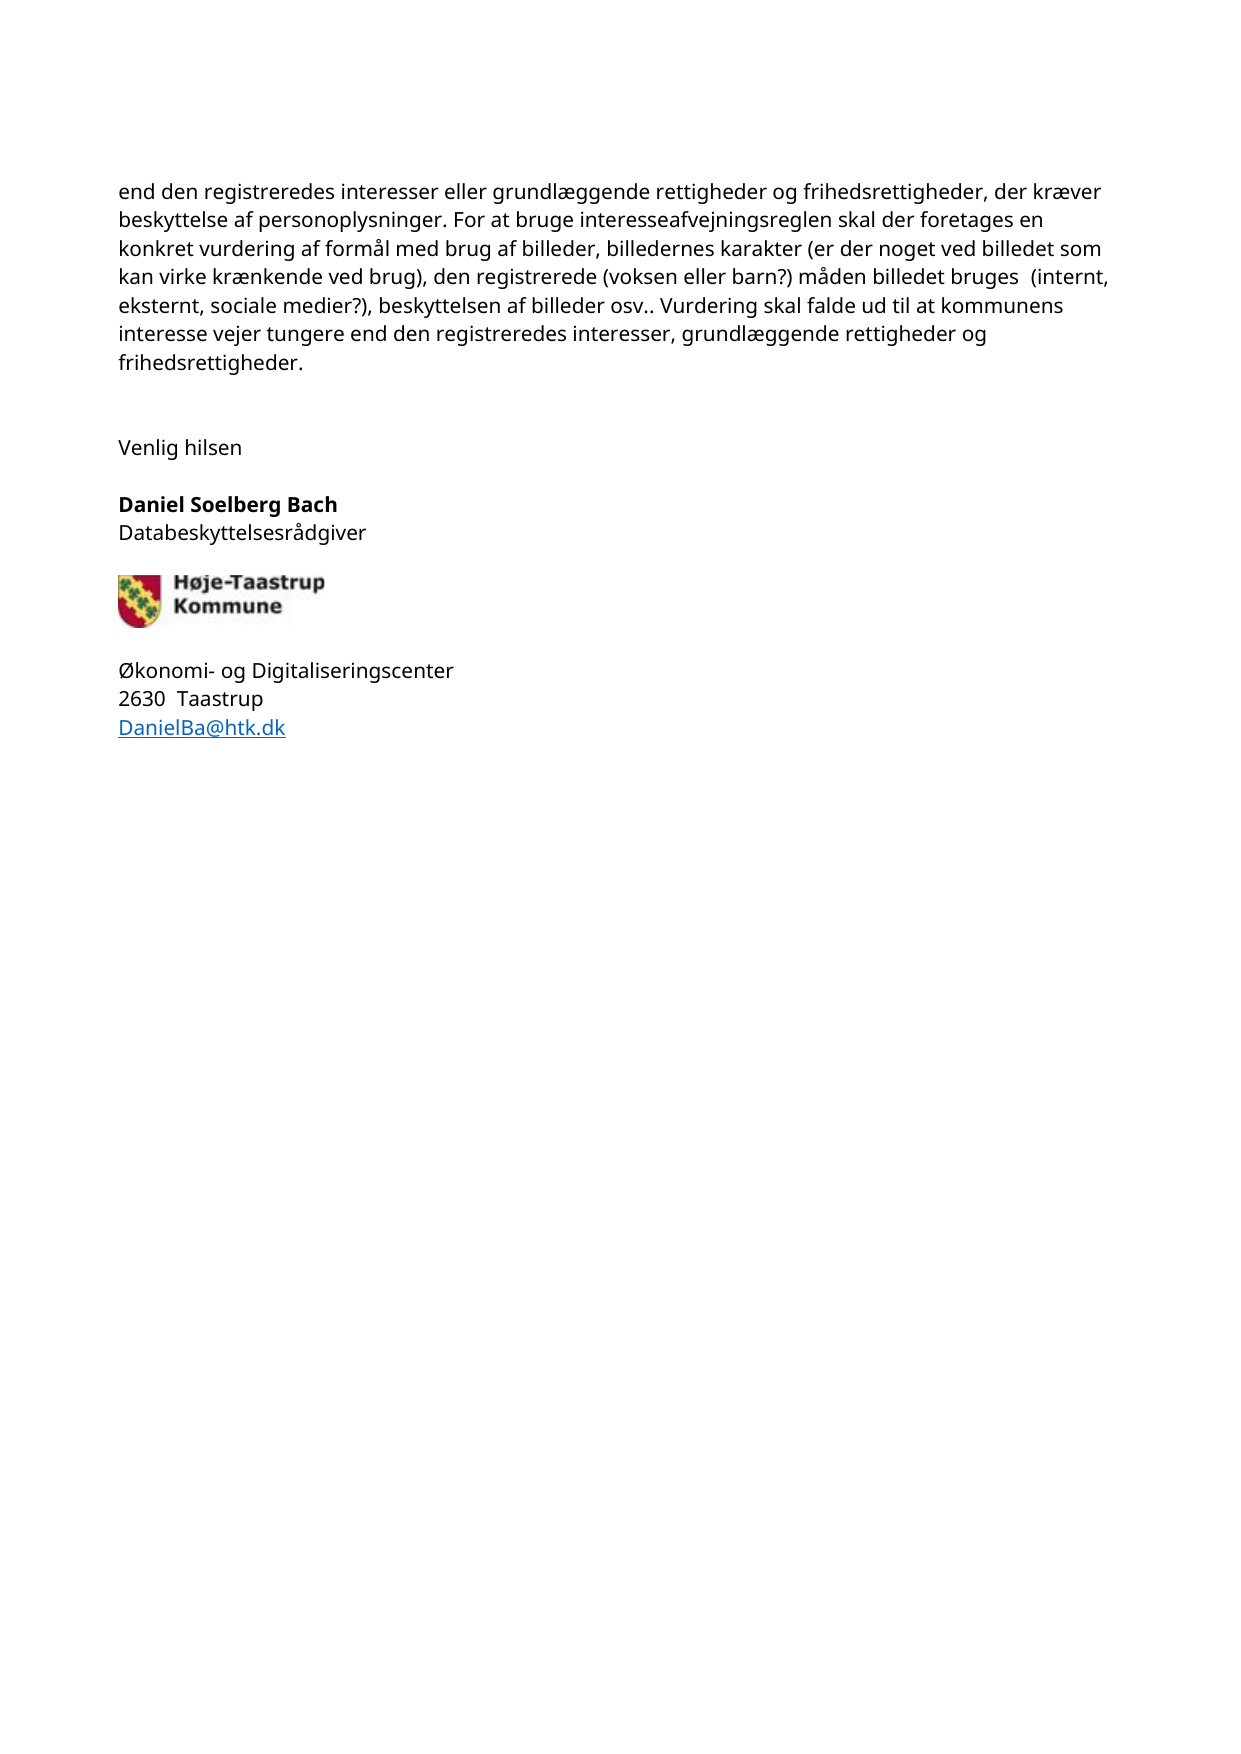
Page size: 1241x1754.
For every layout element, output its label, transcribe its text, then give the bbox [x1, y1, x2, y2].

text Venlig hilsen Daniel Soelberg Bach Databeskyttelsesrådgiver Økonomi- og Digitaliseringscenter 2630 Taastrup DanielBa@htk.dk [118, 433, 1122, 769]
picture [118, 575, 325, 628]
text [118, 177, 1122, 376]
